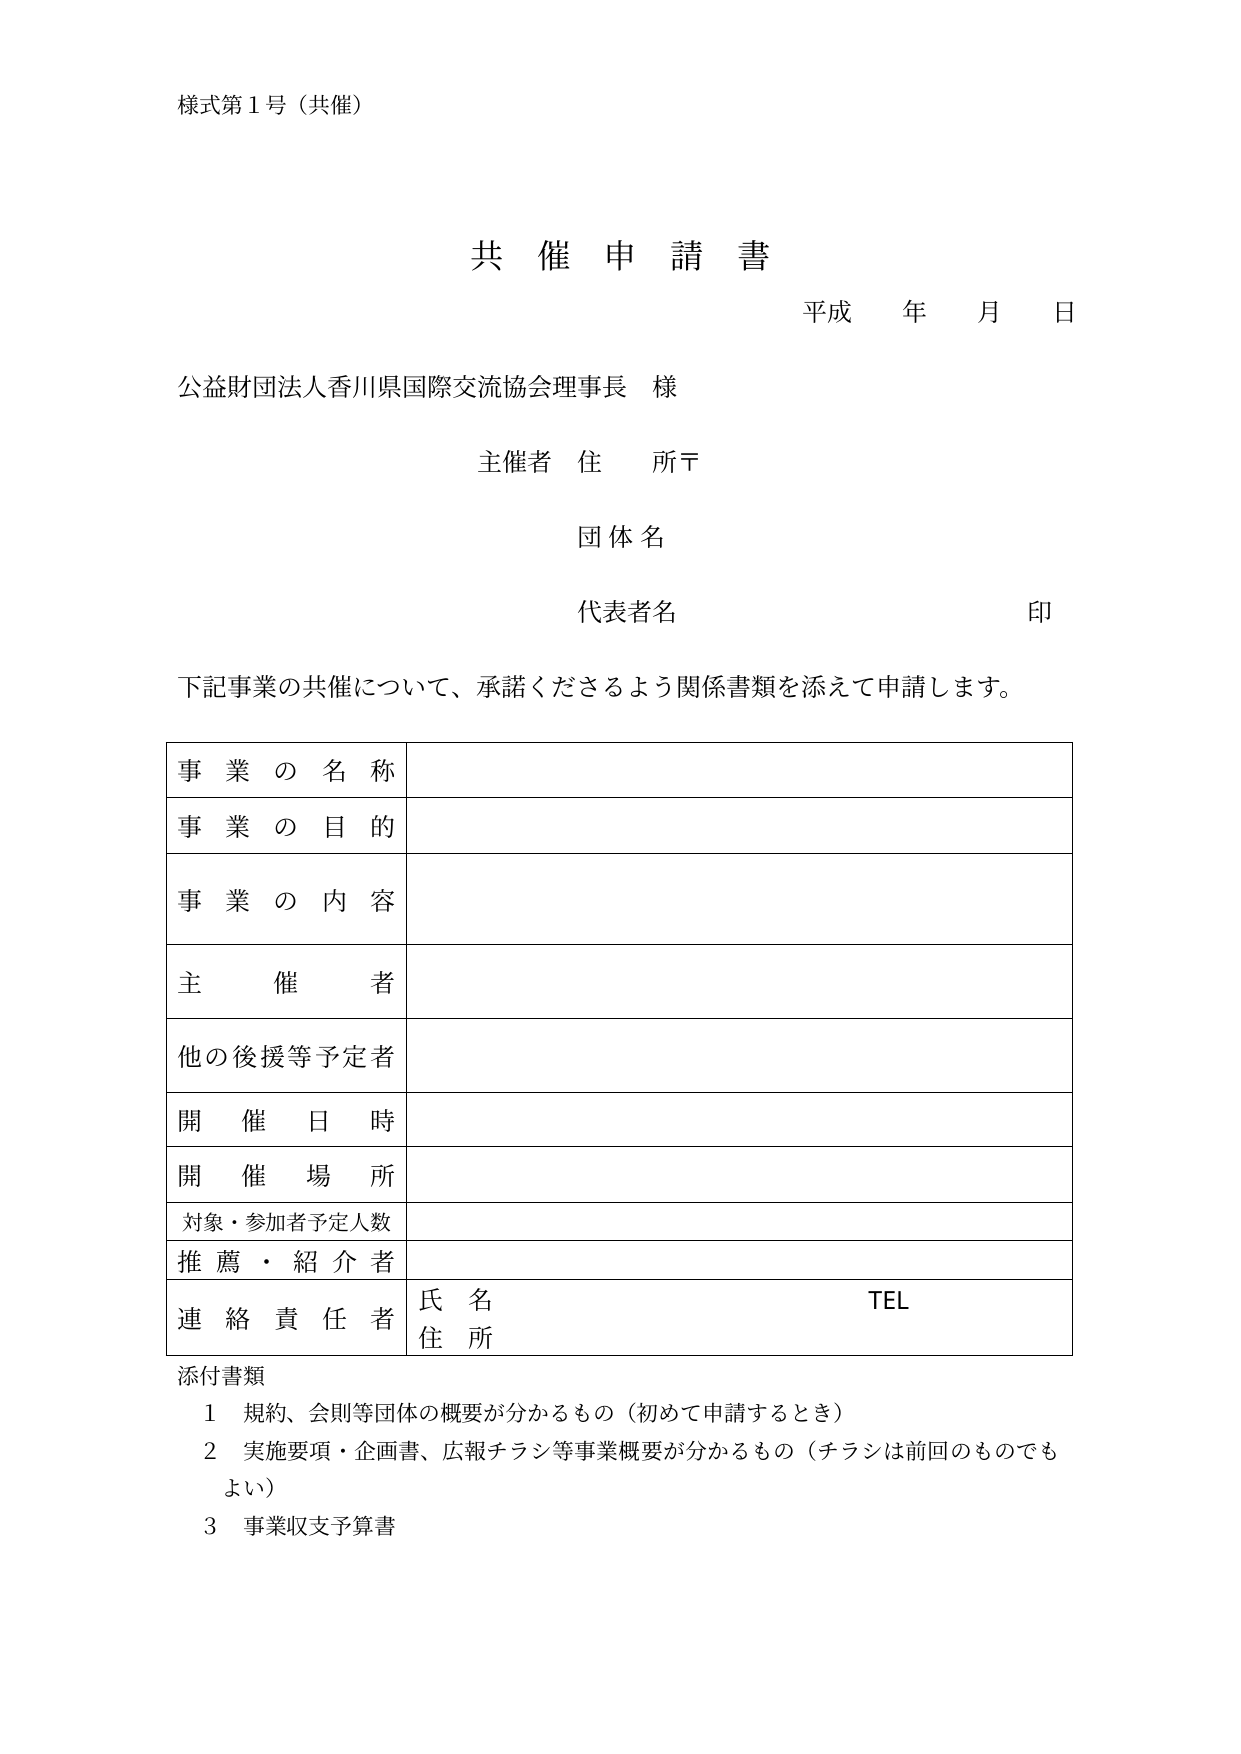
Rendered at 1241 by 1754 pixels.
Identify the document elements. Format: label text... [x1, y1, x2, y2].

table_cell [407, 1241, 1072, 1279]
text １ 規約、会則等団体の概要が分かるもの（初めて申請するとき） [177, 1393, 1063, 1431]
table_cell [407, 798, 1072, 853]
table_cell [407, 945, 1072, 1018]
text 下記事業の共催について、承諾くださるよう関係書類を添えて申請します。 [177, 667, 1063, 704]
table_cell [407, 1019, 1072, 1092]
table_cell [407, 1093, 1072, 1146]
text ３ 事業収支予算書 [177, 1506, 1063, 1543]
text 公益財団法人香川県国際交流協会理事長 様 [177, 367, 1063, 404]
table_cell 連絡責任者 [167, 1280, 406, 1355]
text ２ 実施要項・企画書、広報チラシ等事業概要が分かるもの（チラシは前回のものでもよい） [177, 1431, 1063, 1506]
text 代表者名 印 [177, 592, 1063, 629]
text 共 催 申 請 書 [177, 217, 1063, 292]
table_cell 対象・参加者予定人数 [167, 1203, 406, 1240]
table_cell 事 業 の 目 的 [167, 798, 406, 853]
table_cell 他の後援等予定者 [167, 1019, 406, 1092]
table_cell [407, 1147, 1072, 1202]
table_cell 開 催 日 時 [167, 1093, 406, 1146]
table_cell [407, 1203, 1072, 1240]
table_cell 推薦・紹介者 [167, 1241, 406, 1279]
text 添付書類 [177, 1356, 1063, 1393]
table_cell 事 業 の 内 容 [167, 854, 406, 944]
table_cell 開 催 場 所 [167, 1147, 406, 1202]
table_header 事 業 の 名 称 [167, 743, 406, 797]
table_cell [407, 854, 1072, 944]
text 平成 年 月 日 [177, 292, 1096, 329]
text 主催者 住 所〒 [177, 442, 1096, 479]
table_cell 氏 名 TEL 住 所 [407, 1280, 1072, 1355]
table_cell 主 催 者 [167, 945, 406, 1018]
table_header [407, 743, 1072, 797]
text 団 体 名 [177, 517, 1063, 554]
